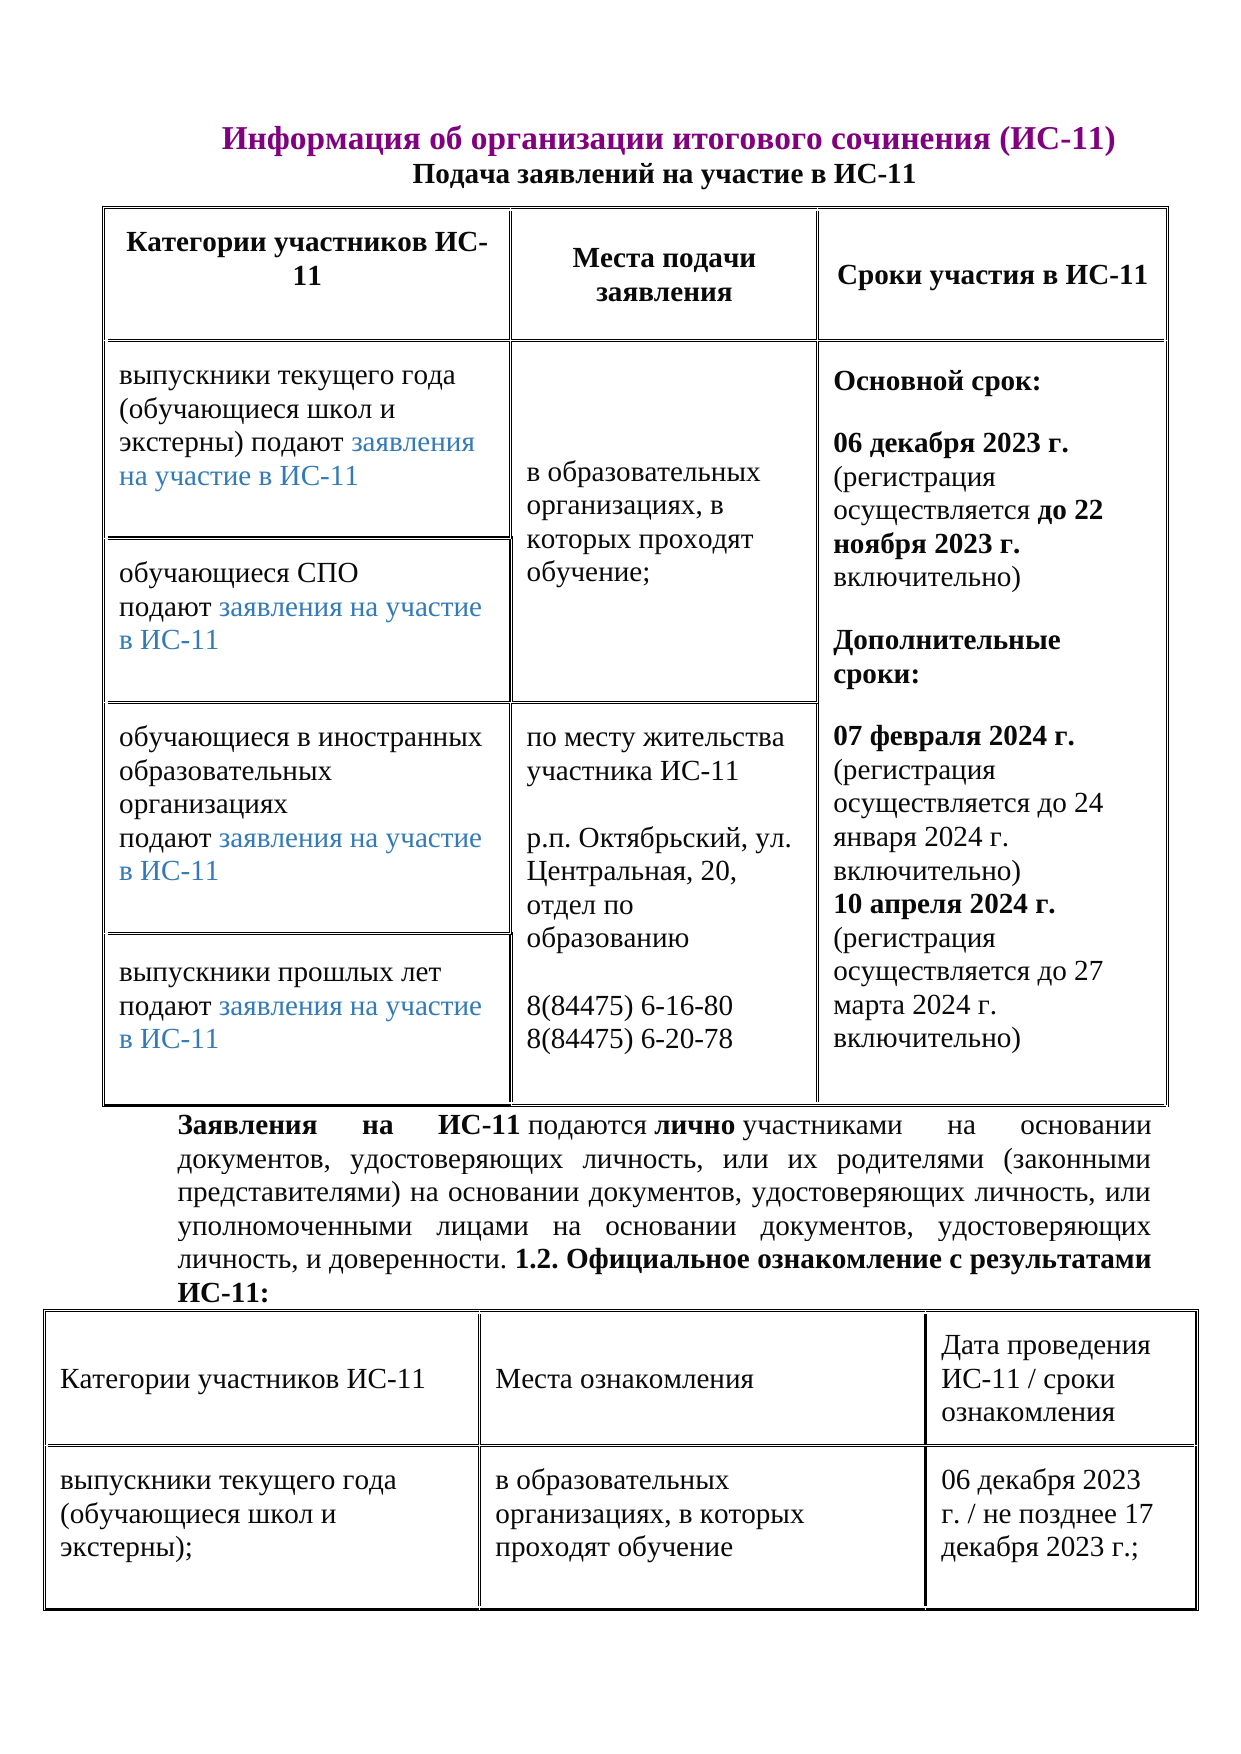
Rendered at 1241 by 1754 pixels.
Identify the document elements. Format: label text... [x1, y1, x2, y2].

table_cell обучающиеся СПО подают заявления на участие в ИС-11 [105, 536, 511, 701]
table_cell выпускники прошлых лет подают заявления на участие в ИС-11 [103, 932, 511, 1104]
table_header Места ознакомления [480, 1312, 925, 1443]
table_cell выпускники текущего года (обучающиеся школ и экстерны); [46, 1444, 479, 1608]
table_header Сроки участия в ИС-11 [818, 209, 1166, 338]
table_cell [925, 1444, 1196, 1608]
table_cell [480, 1447, 925, 1608]
table_cell по месту жительства участника ИС-11 р.п. Октябрьский, ул. Центральная, 20, отдел по образованию 8(84475) 6-16-80 8(84475) 6-20-78 [511, 704, 817, 1104]
text Информация об организации итогового сочинения (ИС-11) Подача заявлений на участие в ИС-11 [177, 118, 1152, 190]
table_cell Основной срок: 06 декабря 2023 г. (регистрация осуществляется до 22 ноября 2023 г. включительно) Дополнительные сроки: 07 февраля 2024 г. (регистрация осуществляется до 24 января 2024 г. включительно) 10 апреля 2024 г. (регистрация осуществляется до 27 марта 2024 г. включительно) [818, 339, 1166, 1104]
text Заявления на ИС-11 подаются лично участниками на основании документов, удостоверяющих личность, или их родителями (законными представителями) на основании документов, удостоверяющих личность, или уполномоченными лицами на основании документов, удостоверяющих личность, и доверенности. 1.2. Официальное ознакомление с результатами ИС-11: [269, 1241, 1152, 1308]
table_header Места подачи заявления [511, 209, 817, 338]
table_header Категории участников ИС-11 [46, 1312, 479, 1443]
table_cell выпускники текущего года (обучающиеся школ и экстерны) подают заявления на участие в ИС-11 [105, 339, 509, 536]
table_cell обучающиеся в иностранных образовательных организациях подают заявления на участие в ИС-11 [103, 701, 511, 932]
table_header Дата проведения ИС-11 / сроки ознакомления [925, 1312, 1195, 1443]
table_header Категории участников ИС-11 [105, 209, 511, 338]
table_cell в образовательных организациях, в которых проходят обучение; [512, 342, 816, 701]
